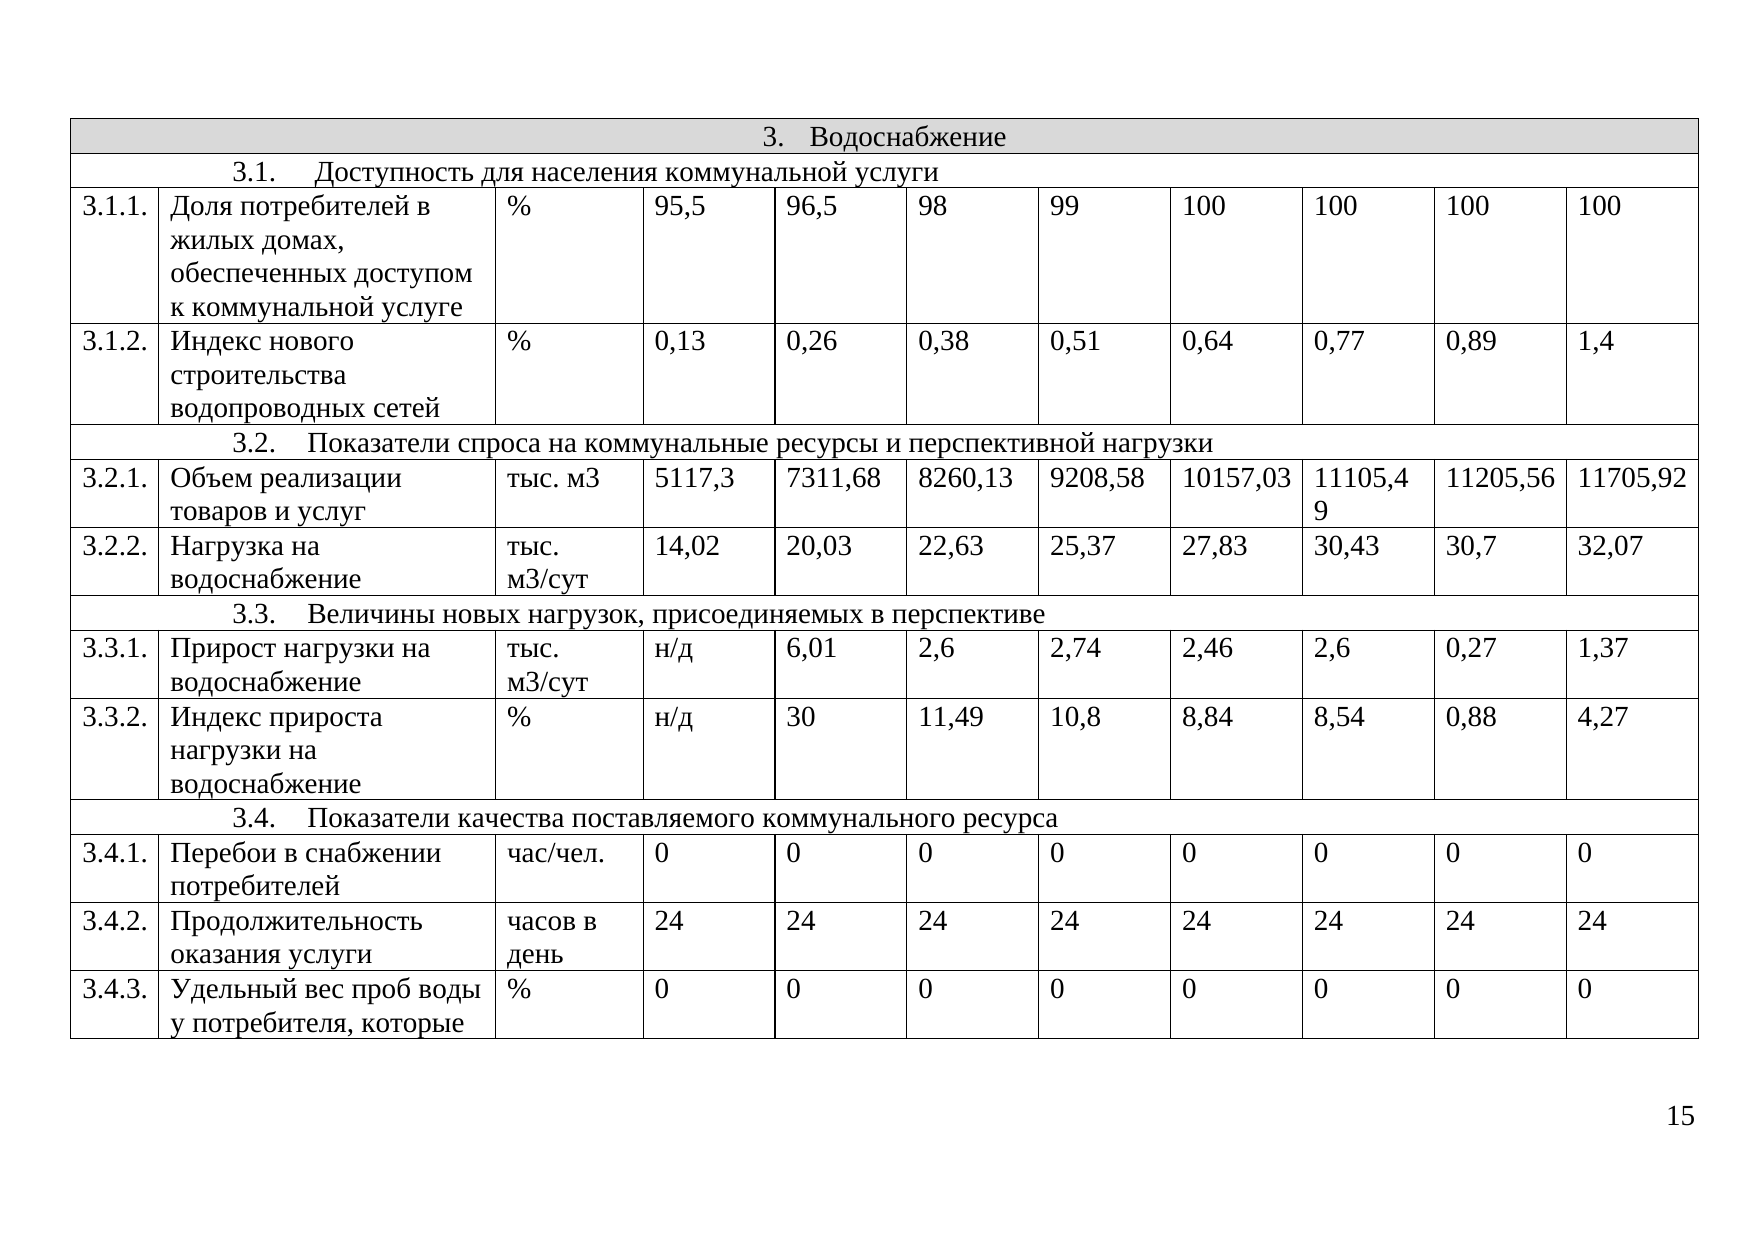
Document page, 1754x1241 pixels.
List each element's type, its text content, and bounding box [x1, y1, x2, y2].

table_cell 0 [644, 971, 774, 1038]
table_cell Индекс прироста нагрузки на водоснабжение [159, 699, 495, 799]
table_cell 3.4.1. [71, 835, 158, 902]
table_cell 11205,56 [1435, 460, 1566, 527]
table_cell 7311,68 [776, 460, 906, 527]
table_cell 8,54 [1303, 699, 1434, 799]
table_cell 100 [1171, 188, 1302, 322]
table_cell 1,37 [1567, 631, 1698, 698]
table_cell 100 [1435, 188, 1566, 322]
table_cell 3.1.1. [71, 188, 158, 322]
table_cell 8,84 [1171, 699, 1302, 799]
table_cell Показатели качества поставляемого коммунального ресурса [71, 800, 1698, 834]
table_cell н/д [644, 631, 774, 698]
table_cell % [496, 699, 643, 799]
table_cell 32,07 [1567, 528, 1698, 595]
table_cell 0 [1303, 835, 1434, 902]
table_cell 2,46 [1171, 631, 1302, 698]
table_cell 8260,13 [907, 460, 1038, 527]
table_cell Доступность для населения коммунальной услуги [71, 154, 1698, 187]
table_cell 0 [776, 971, 906, 1038]
table_cell 0,89 [1435, 324, 1566, 424]
table_cell 10157,03 [1171, 460, 1302, 527]
table_cell 0 [907, 971, 1038, 1038]
table_cell 1,4 [1567, 324, 1698, 424]
table_cell Перебои в снабжении потребителей [159, 835, 495, 902]
table_cell н/д [644, 699, 774, 799]
table_cell час/чел. [496, 835, 643, 902]
table_cell 0 [1435, 835, 1566, 902]
table_cell тыс. м3/сут [496, 528, 643, 595]
table_cell 24 [776, 903, 906, 970]
table_cell 95,5 [644, 188, 774, 322]
table_cell 0 [1303, 971, 1434, 1038]
table_cell 25,37 [1039, 528, 1170, 595]
table_cell 2,6 [907, 631, 1038, 698]
table_cell 24 [1171, 903, 1302, 970]
table_cell 3.1.2. [71, 324, 158, 424]
table_cell 30,7 [1435, 528, 1566, 595]
table_cell 0 [1567, 835, 1698, 902]
table_cell 0 [644, 835, 774, 902]
table_cell тыс. м3 [496, 460, 643, 527]
table_cell 14,02 [644, 528, 774, 595]
table_cell Показатели спроса на коммунальные ресурсы и перспективной нагрузки [71, 425, 1698, 459]
table_cell 11705,92 [1567, 460, 1698, 527]
table_cell 0 [1171, 971, 1302, 1038]
table_cell 0 [907, 835, 1038, 902]
table_cell % [496, 971, 643, 1038]
table_cell 24 [1435, 903, 1566, 970]
table_cell 100 [1303, 188, 1434, 322]
table_cell 99 [1039, 188, 1170, 322]
table_cell 0 [1171, 835, 1302, 902]
table_cell 11,49 [907, 699, 1038, 799]
table_cell 24 [644, 903, 774, 970]
table_cell % [496, 188, 643, 322]
table_cell 6,01 [776, 631, 906, 698]
table_cell 0 [1567, 971, 1698, 1038]
table_cell 5117,3 [644, 460, 774, 527]
table_cell 3.2.1. [71, 460, 158, 527]
table_cell Нагрузка на водоснабжение [159, 528, 495, 595]
table_cell 0,88 [1435, 699, 1566, 799]
table_cell 100 [1567, 188, 1698, 322]
table_cell 24 [1039, 903, 1170, 970]
table_cell 11105,49 [1303, 460, 1434, 527]
table_cell Индекс нового строительства водопроводных сетей [159, 324, 495, 424]
table_cell 30 [776, 699, 906, 799]
table_cell 3.2.2. [71, 528, 158, 595]
table_cell 27,83 [1171, 528, 1302, 595]
table_cell 0,64 [1171, 324, 1302, 424]
table_cell 0 [776, 835, 906, 902]
table_cell 0,38 [907, 324, 1038, 424]
table_cell 3.3.2. [71, 699, 158, 799]
table_cell 3.4.3. [71, 971, 158, 1038]
table_cell 96,5 [776, 188, 906, 322]
table_cell Прирост нагрузки на водоснабжение [159, 631, 495, 698]
table_cell 0,27 [1435, 631, 1566, 698]
table_cell 0,13 [644, 324, 774, 424]
table_cell 0 [1039, 971, 1170, 1038]
table_cell 24 [907, 903, 1038, 970]
table_cell Водоснабжение [71, 119, 1698, 153]
table_cell 30,43 [1303, 528, 1434, 595]
table_cell 2,6 [1303, 631, 1434, 698]
table_cell 0,77 [1303, 324, 1434, 424]
table_cell Объем реализации товаров и услуг [159, 460, 495, 527]
table_cell Продолжительность оказания услуги [159, 903, 495, 970]
table_cell 0,51 [1039, 324, 1170, 424]
table_cell Величины новых нагрузок, присоединяемых в перспективе [71, 596, 1698, 629]
table_cell 24 [1303, 903, 1434, 970]
table_cell 0 [1435, 971, 1566, 1038]
table_cell 20,03 [776, 528, 906, 595]
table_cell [159, 971, 495, 1038]
table_cell 9208,58 [1039, 460, 1170, 527]
table_cell 0 [1039, 835, 1170, 902]
table_cell 24 [1567, 903, 1698, 970]
table_cell 10,8 [1039, 699, 1170, 799]
table_cell Доля потребителей в жилых домах, обеспеченных доступом к коммунальной услуге [159, 188, 495, 322]
table_cell 0,26 [776, 324, 906, 424]
table_cell 3.3.1. [71, 631, 158, 698]
table_cell 2,74 [1039, 631, 1170, 698]
table_cell тыс. м3/сут [496, 631, 643, 698]
table_cell 3.4.2. [71, 903, 158, 970]
table_cell часов в день [496, 903, 643, 970]
table_cell 4,27 [1567, 699, 1698, 799]
table_cell 98 [907, 188, 1038, 322]
table_cell % [496, 324, 643, 424]
table_cell 22,63 [907, 528, 1038, 595]
